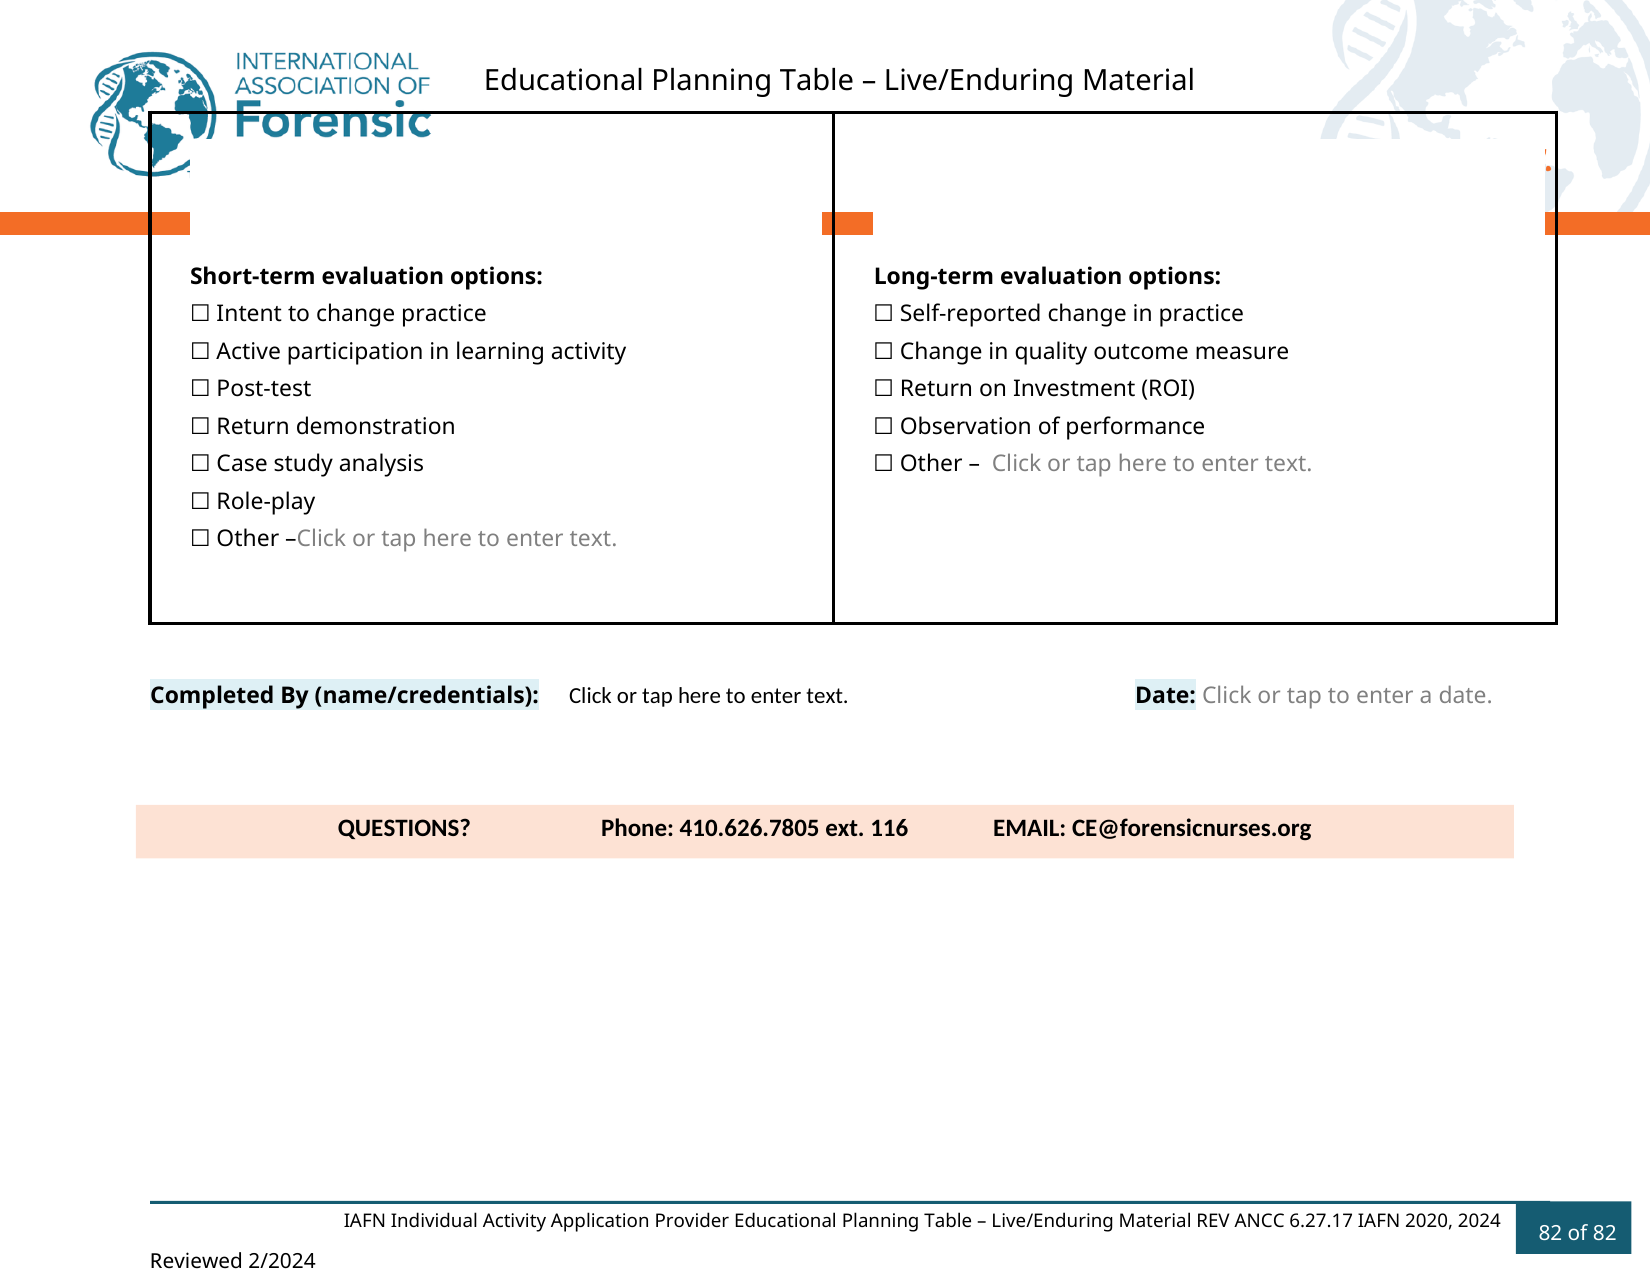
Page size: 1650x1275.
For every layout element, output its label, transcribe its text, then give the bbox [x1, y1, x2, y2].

table_header Short-term evaluation options: Intent to change practice Active participation in learning activity Post-test Return demonstration Case study analysis Role-play Other – [152, 114, 832, 622]
table_header Long-term evaluation options: Self-reported change in practice Change in quality outcome measure Return on Investment (ROI) Observation of performance Other – [835, 114, 1555, 622]
picture [0, 0, 1650, 235]
text Completed By (name/credentials): Date: [1196, 679, 1556, 710]
text Completed By (name/credentials): Date: [569, 679, 1135, 710]
